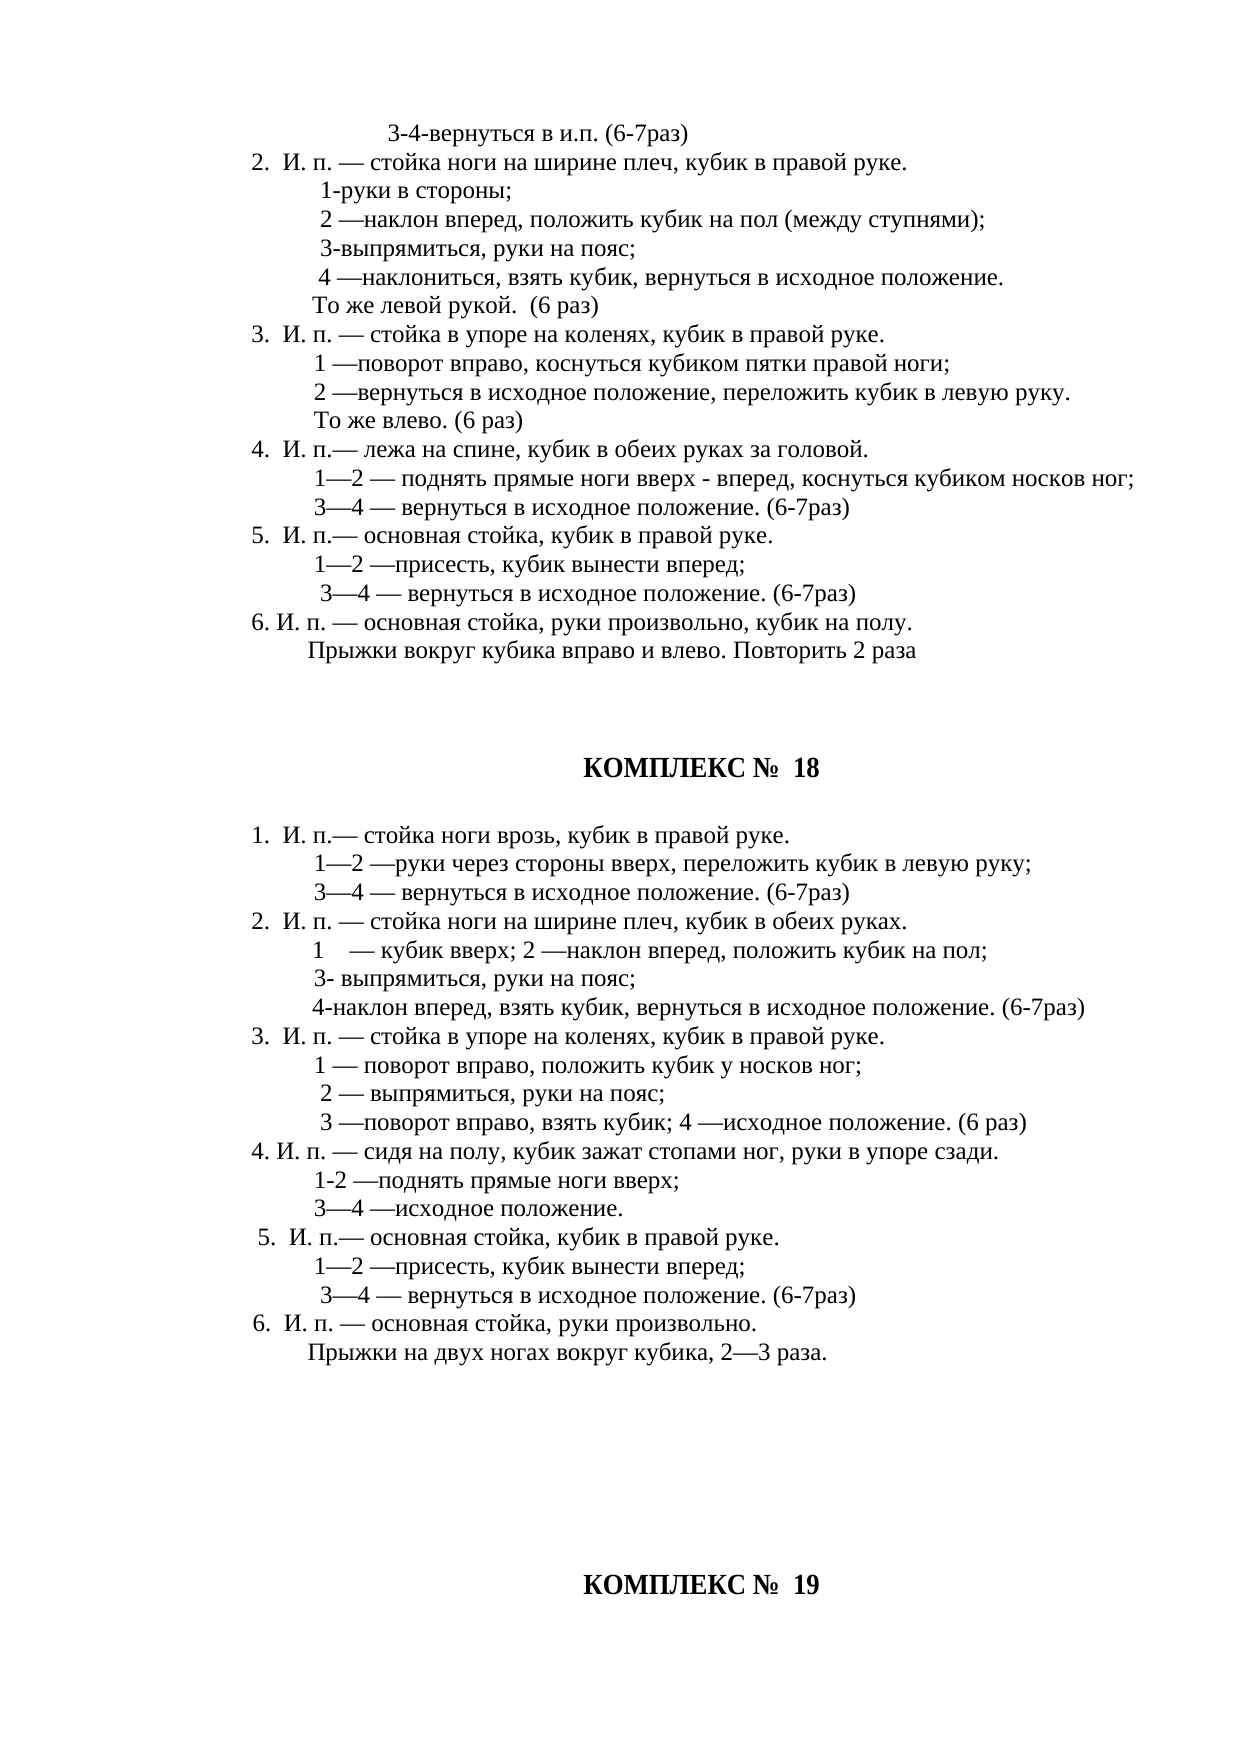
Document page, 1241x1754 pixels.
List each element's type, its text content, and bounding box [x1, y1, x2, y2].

text 3-выпрямиться, руки на пояс; [251, 233, 1152, 262]
text 3- выпрямиться, руки на пояс; [251, 963, 1152, 992]
text 3—4 — вернуться в исходное положение. (6-7раз) [251, 1280, 1152, 1308]
text 5. И. п.— основная стойка, кубик в правой руке. [251, 1222, 1152, 1251]
text 1—2 —присесть, кубик вынести вперед; [251, 549, 1152, 578]
text То же левой рукой. (6 раз) [306, 291, 1152, 319]
text 4 —наклониться, взять кубик, вернуться в исходное положение. [306, 262, 1152, 291]
text КОМПЛЕКС № 18 [251, 751, 1152, 784]
text 2. И. п. — стойка ноги на ширине плеч, кубик в правой руке. [251, 147, 1152, 176]
text 4-наклон вперед, взять кубик, вернуться в исходное положение. (6-7раз) [306, 992, 1152, 1021]
text Прыжки вокруг кубика вправо и влево. Повторить 2 раза [251, 636, 1152, 664]
text 2 —наклон вперед, положить кубик на пол (между ступнями); [251, 204, 1152, 233]
text 3—4 —исходное положение. [251, 1193, 1152, 1222]
text 2 —вернуться в исходное положение, переложить кубик в левую руку. [251, 377, 1152, 406]
text То же влево. (6 раз) [251, 406, 1152, 434]
text 1 — поворот вправо, положить кубик у носков ног; [251, 1050, 1152, 1078]
list — кубик вверх; 2 —наклон вперед, положить кубик на пол; [312, 935, 1152, 963]
text 1-2 —поднять прямые ноги вверх; [251, 1165, 1152, 1193]
text 6. И. п. — основная стойка, руки произвольно. [177, 1308, 1152, 1337]
text 3. И. п. — стойка в упоре на коленях, кубик в правой руке. [251, 319, 1152, 348]
text 4. И. п.— лежа на спине, кубик в обеих руках за головой. [251, 434, 1152, 463]
text Прыжки на двух ногах вокруг кубика, 2—3 раза. [251, 1337, 1152, 1366]
text 3—4 — вернуться в исходное положение. (6-7раз) [251, 877, 1152, 906]
text 3 —поворот вправо, взять кубик; 4 —исходное положение. (6 раз) [251, 1107, 1152, 1136]
text КОМПЛЕКС № 19 [251, 1567, 1152, 1601]
text 3-4-вернуться в и.п. (6-7раз) [325, 118, 1152, 147]
text 1—2 —присесть, кубик вынести вперед; [251, 1251, 1152, 1280]
text 1. И. п.— стойка ноги врозь, кубик в правой руке. [251, 820, 1152, 848]
text 1 —поворот вправо, коснуться кубиком пятки правой ноги; [251, 348, 1152, 377]
text 2 — выпрямиться, руки на пояс; [251, 1078, 1152, 1107]
text 6. И. п. — основная стойка, руки произвольно, кубик на полу. [251, 607, 1152, 636]
text 1—2 —руки через стороны вверх, переложить кубик в левую руку; [251, 848, 1152, 877]
text 3—4 — вернуться в исходное положение. (6-7раз) [251, 578, 1152, 607]
text 3. И. п. — стойка в упоре на коленях, кубик в правой руке. [251, 1021, 1152, 1050]
text 1-руки в стороны; [251, 176, 1152, 204]
text 5. И. п.— основная стойка, кубик в правой руке. [251, 521, 1152, 549]
text 1—2 — поднять прямые ноги вверх - вперед, коснуться кубиком носков ног; [251, 463, 1152, 492]
text 4. И. п. — сидя на полу, кубик зажат стопами ног, руки в упоре сзади. [251, 1136, 1152, 1165]
text 3—4 — вернуться в исходное положение. (6-7раз) [251, 492, 1152, 521]
text 2. И. п. — стойка ноги на ширине плеч, кубик в обеих руках. [251, 906, 1152, 935]
